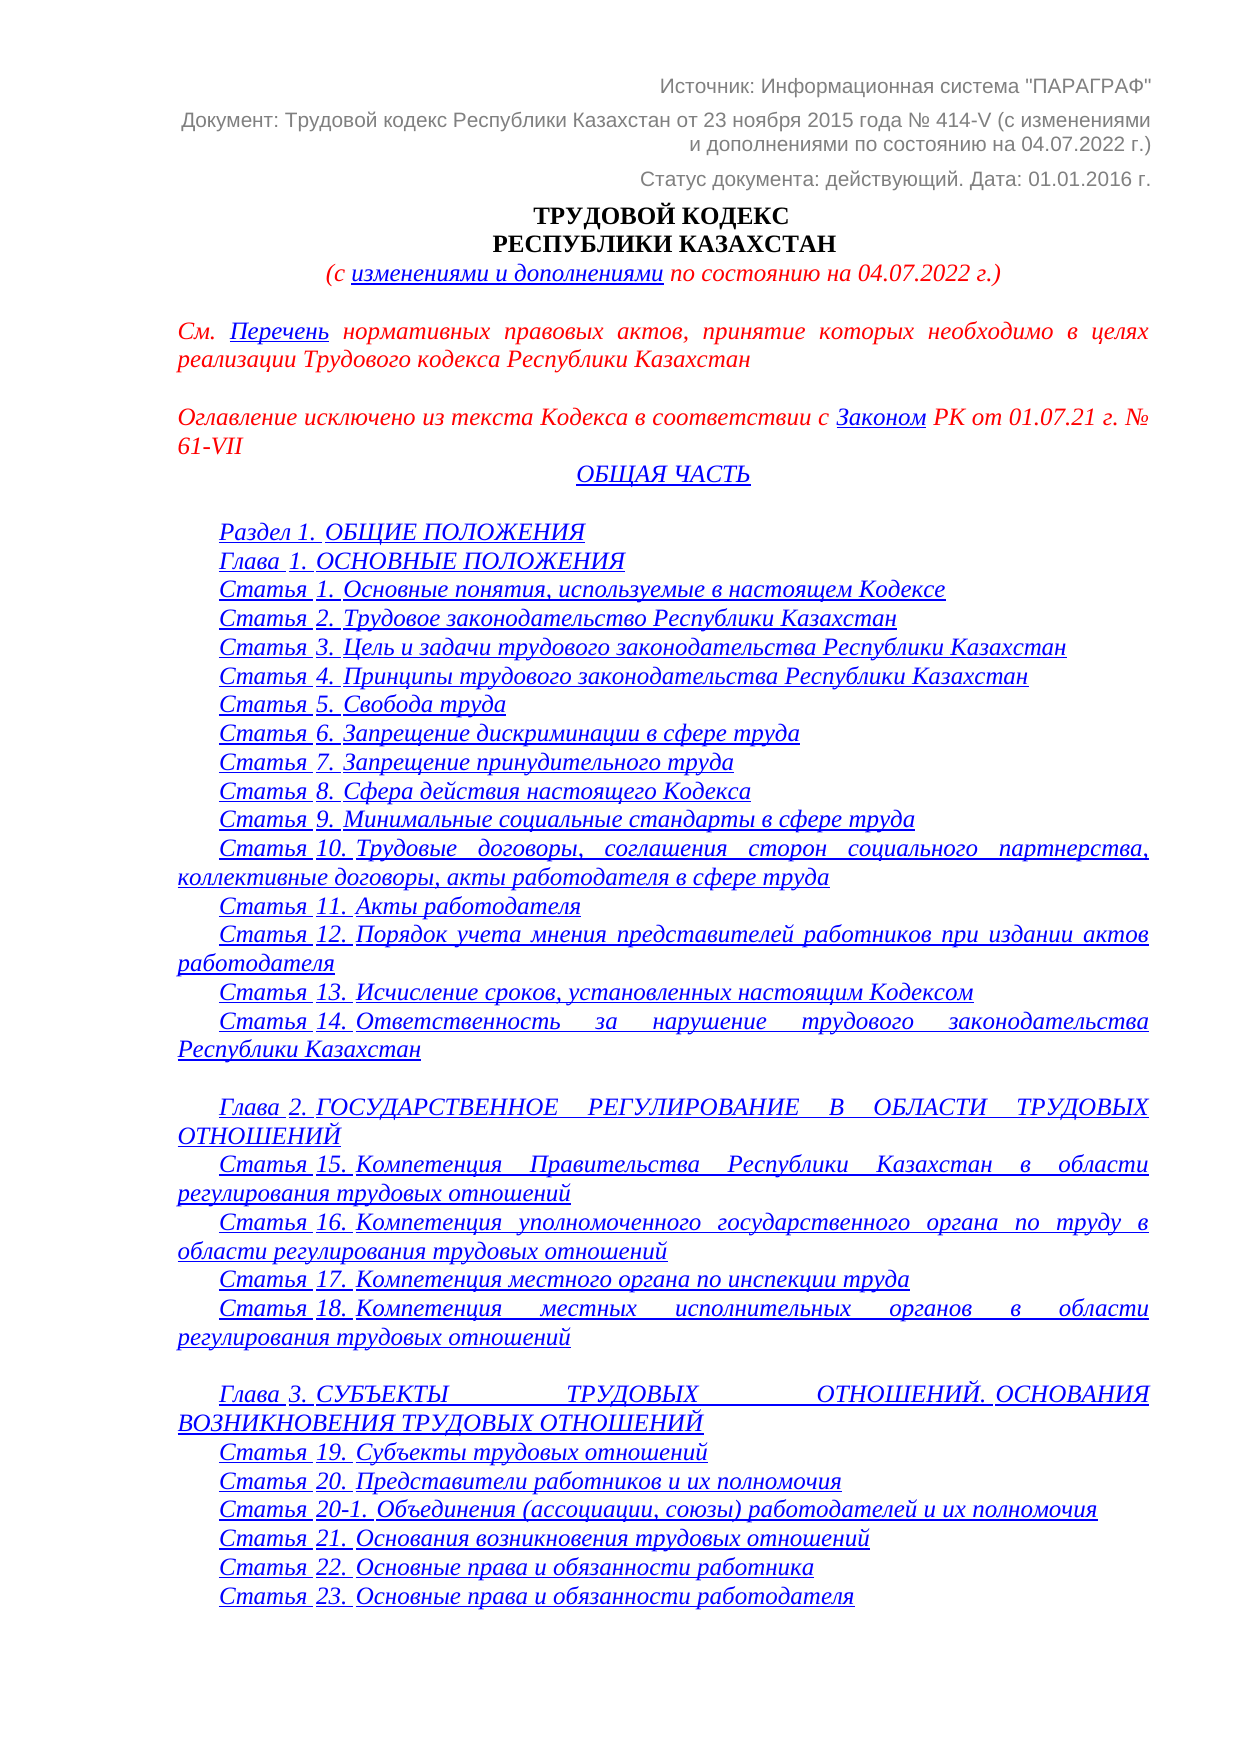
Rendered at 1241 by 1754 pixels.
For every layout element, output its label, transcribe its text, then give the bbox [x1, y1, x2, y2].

text Глава 3. СУБЪЕКТЫ ТРУДОВЫХ ОТНОШЕНИЙ. ОСНОВАНИЯ ВОЗНИКНОВЕНИЯ ТРУДОВЫХ ОТНОШЕНИЙ [177, 1379, 1152, 1437]
text Статья 21. Основания возникновения трудовых отношений [177, 1523, 1152, 1552]
text Статья 1. Основные понятия, используемые в настоящем Кодексе [177, 574, 1152, 603]
text (с изменениями и дополнениями по состоянию на 04.07.2022 г.) [177, 258, 1152, 287]
text Статья 20-1. Объединения (ассоциации, союзы) работодателей и их полномочия [177, 1494, 1152, 1523]
text Статья 3. Цель и задачи трудового законодательства Республики Казахстан [177, 632, 1152, 661]
text Статья 8. Сфера действия настоящего Кодекса [177, 776, 1152, 804]
text Статья 9. Минимальные социальные стандарты в сфере труда [177, 804, 1152, 833]
text Статья 10. Трудовые договоры, соглашения сторон социального партнерства, коллективные договоры, акты работодателя в сфере труда [177, 833, 1152, 891]
text Статья 2. Трудовое законодательство Республики Казахстан [177, 603, 1152, 632]
text Статья 18. Компетенция местных исполнительных органов в области регулирования трудовых отношений [177, 1293, 1152, 1351]
text ТРУДОВОЙ КОДЕКС РЕСПУБЛИКИ КАЗАХСТАН [177, 201, 1152, 258]
text Статья 20. Представители работников и их полномочия [177, 1466, 1152, 1494]
text Статья 14. Ответственность за нарушение трудового законодательства Республики Казахстан [177, 1006, 1152, 1063]
text Статья 13. Исчисление сроков, установленных настоящим Кодексом [177, 977, 1152, 1006]
text Статья 6. Запрещение дискриминации в сфере труда [177, 718, 1152, 747]
text Статья 19. Субъекты трудовых отношений [177, 1437, 1152, 1466]
text Статья 12. Порядок учета мнения представителей работников при издании актов работодателя [177, 919, 1152, 977]
text Статья 5. Свобода труда [177, 689, 1152, 718]
text Статья 22. Основные права и обязанности работника [177, 1552, 1152, 1581]
text Статья 4. Принципы трудового законодательства Республики Казахстан [177, 661, 1152, 689]
text Оглавление исключено из текста Кодекса в соответствии с Законом РК от 01.07.21 г. № 61-VII [177, 402, 1152, 459]
text Глава 1. ОСНОВНЫЕ ПОЛОЖЕНИЯ [177, 546, 1152, 574]
text Статья 15. Компетенция Правительства Республики Казахстан в области регулирования трудовых отношений [177, 1149, 1152, 1207]
text См. Перечень нормативных правовых актов, принятие которых необходимо в целях реализации Трудового кодекса Республики Казахстан [177, 316, 1152, 373]
text Глава 2. ГОСУДАРСТВЕННОЕ РЕГУЛИРОВАНИЕ В ОБЛАСТИ ТРУДОВЫХ ОТНОШЕНИЙ [177, 1092, 1152, 1149]
text Раздел 1. ОБЩИЕ ПОЛОЖЕНИЯ [177, 517, 1152, 546]
text Статья 11. Акты работодателя [177, 891, 1152, 919]
text Статья 7. Запрещение принудительного труда [177, 747, 1152, 776]
text Статья 17. Компетенция местного органа по инспекции труда [177, 1264, 1152, 1293]
text Статья 23. Основные права и обязанности работодателя [177, 1581, 1152, 1609]
text Статья 16. Компетенция уполномоченного государственного органа по труду в области регулирования трудовых отношений [177, 1207, 1152, 1264]
text ОБЩАЯ ЧАСТЬ [177, 459, 1152, 488]
